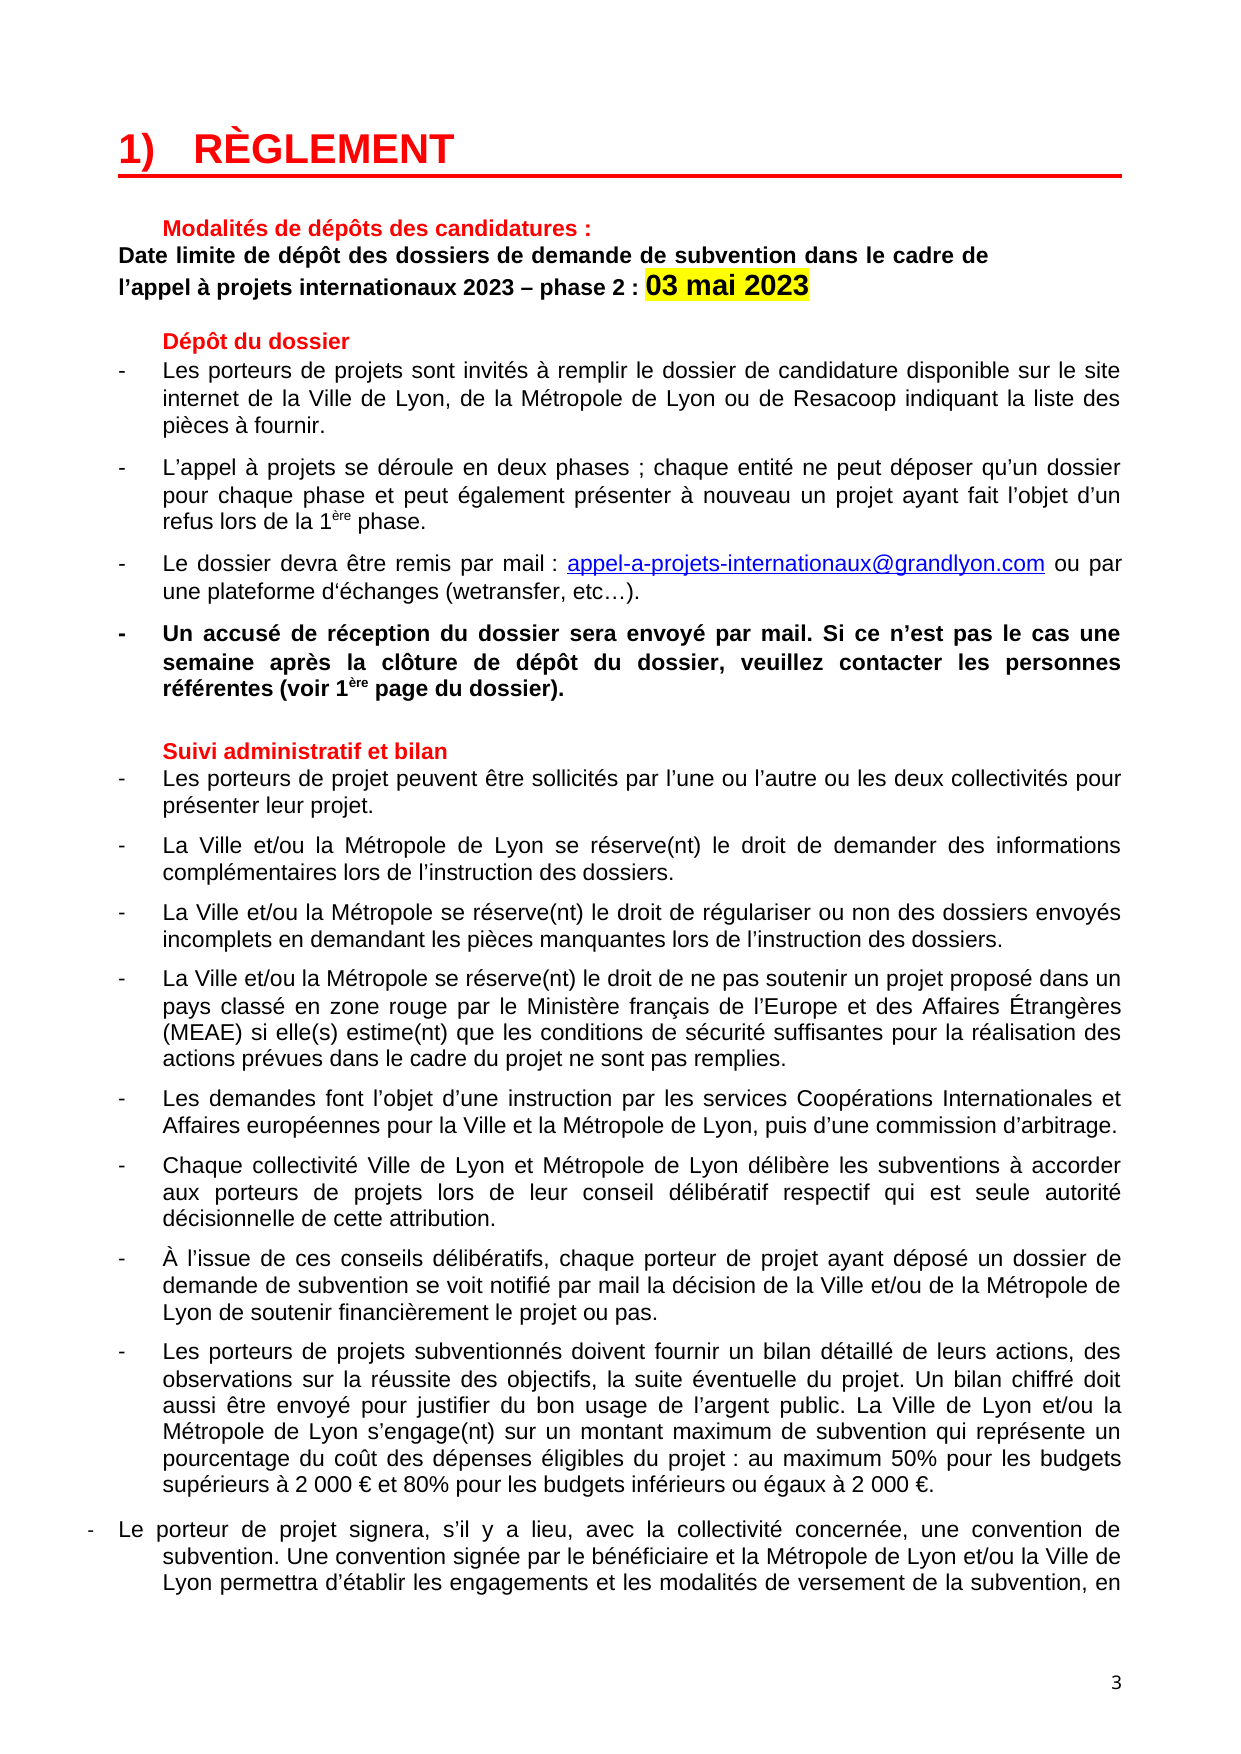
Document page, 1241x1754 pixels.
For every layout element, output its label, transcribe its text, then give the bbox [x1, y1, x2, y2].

list L’appel à projets se déroule en deux phases ; chaque entité ne peut déposer qu’un dossier pour chaque phase et peut également présenter à nouveau un projet ayant fait l’objet d’un refus lors de la 1ère phase. [118, 451, 1122, 534]
list Chaque collectivité Ville de Lyon et Métropole de Lyon délibère les subventions à accorder aux porteurs de projets lors de leur conseil délibératif respectif qui est seule autorité décisionnelle de cette attribution. [118, 1151, 1122, 1232]
text Dépôt du dossier [118, 328, 1122, 354]
list À l’issue de ces conseils délibératifs, chaque porteur de projet ayant déposé un dossier de demande de subvention se voit notifié par mail la décision de la Ville et/ou de la Métropole de Lyon de soutenir financièrement le projet ou pas. [118, 1244, 1122, 1325]
list Les demandes font l’objet d’une instruction par les services Coopérations Internationales et Affaires européennes pour la Ville et la Métropole de Lyon, puis d’une commission d’arbitrage. [118, 1084, 1122, 1138]
title RÈGLEMENT [118, 124, 1122, 174]
list La Ville et/ou la Métropole se réserve(nt) le droit de régulariser ou non des dossiers envoyés incomplets en demandant les pièces manquantes lors de l’instruction des dossiers. [118, 898, 1122, 952]
list La Ville et/ou la Métropole de Lyon se réserve(nt) le droit de demander des informations complémentaires lors de l’instruction des dossiers. [118, 831, 1122, 885]
list Les porteurs de projets sont invités à remplir le dossier de candidature disponible sur le site internet de la Ville de Lyon, de la Métropole de Lyon ou de Resacoop indiquant la liste des pièces à fournir. [118, 354, 1122, 438]
list Le dossier devra être remis par mail : appel-a-projets-internationaux@grandlyon.com ou par une plateforme d‘échanges (wetransfer, etc…). [118, 547, 1122, 605]
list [87, 1516, 1122, 1595]
list Les porteurs de projets subventionnés doivent fournir un bilan détaillé de leurs actions, des observations sur la réussite des objectifs, la suite éventuelle du projet. Un bilan chiffré doit aussi être envoyé pour justifier du bon usage de l’argent public. La Ville de Lyon et/ou la Métropole de Lyon s’engage(nt) sur un montant maximum de subvention qui représente un pourcentage du coût des dépenses éligibles du projet : au maximum 50% pour les budgets supérieurs à 2 000 € et 80% pour les budgets inférieurs ou égaux à 2 000 €. [118, 1337, 1122, 1497]
text Suivi administratif et bilan [118, 738, 1122, 764]
text Date limite de dépôt des dossiers de demande de subvention dans le cadre de l’appel à projets internationaux 2023 – phase 2 : 03 mai 2023 [118, 242, 989, 301]
list Un accusé de réception du dossier sera envoyé par mail. Si ce n’est pas le cas une semaine après la clôture de dépôt du dossier, veuillez contacter les personnes référentes (voir 1ère page du dossier). [118, 617, 1122, 701]
text Modalités de dépôts des candidatures : [118, 215, 1122, 242]
list Les porteurs de projet peuvent être sollicités par l’une ou l’autre ou les deux collectivités pour présenter leur projet. [118, 764, 1122, 818]
list La Ville et/ou la Métropole se réserve(nt) le droit de ne pas soutenir un projet proposé dans un pays classé en zone rouge par le Ministère français de l’Europe et des Affaires Étrangères (MEAE) si elle(s) estime(nt) que les conditions de sécurité suffisantes pour la réalisation des actions prévues dans le cadre du projet ne sont pas remplies. [118, 964, 1122, 1072]
